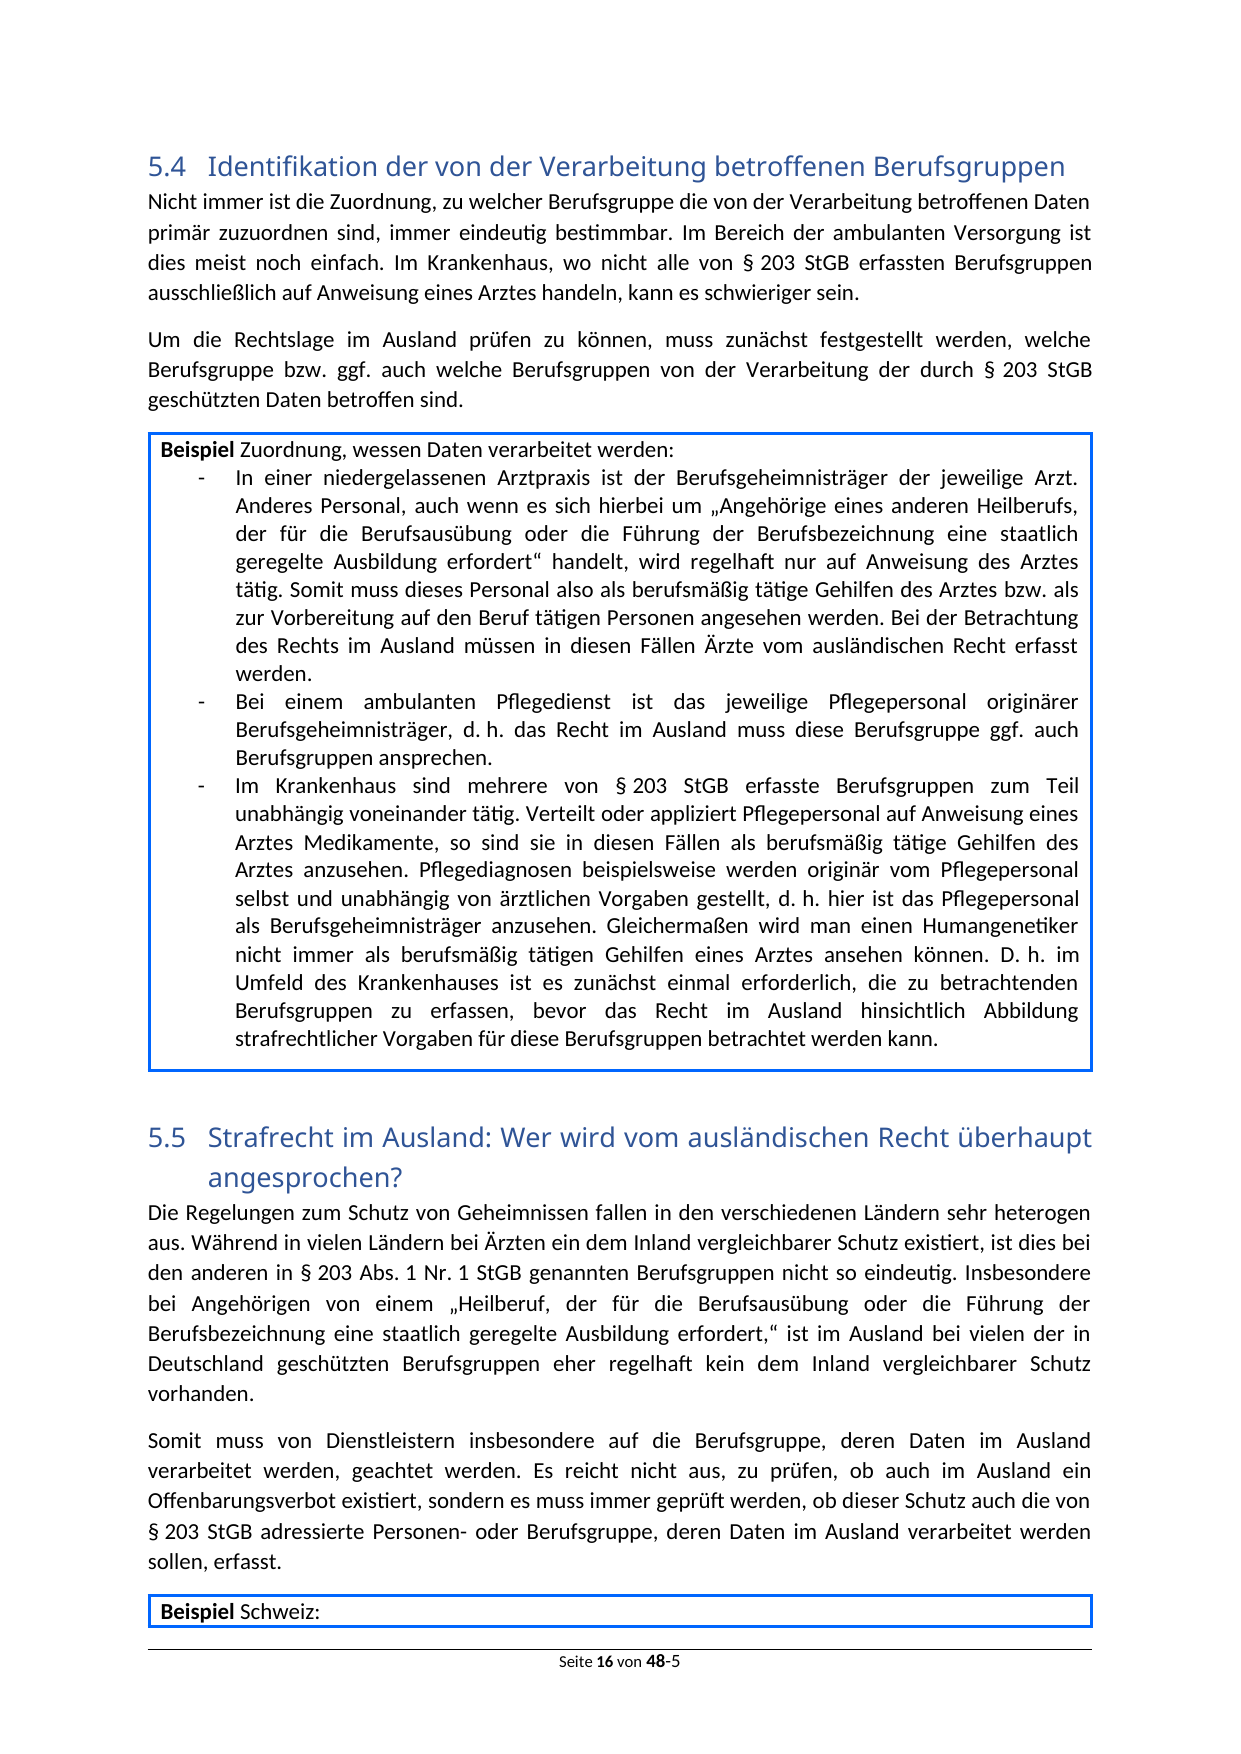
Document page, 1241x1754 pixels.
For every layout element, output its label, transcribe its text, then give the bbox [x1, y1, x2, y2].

subtitle Strafrecht im Ausland: Wer wird vom ausländischen Recht überhaupt angesprochen? [148, 1118, 1093, 1195]
subtitle Identifikation der von der Verarbeitung betroffenen Berufsgruppen [148, 148, 1093, 184]
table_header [151, 1597, 1090, 1625]
table_header Beispiel Zuordnung, wessen Daten verarbeitet werden: In einer niedergelassenen Arztpraxis ist der Berufsgeheimnisträger der jeweilige Arzt. Anderes Personal, auch wenn es sich hierbei um „Angehörige eines anderen Heilberufs, der für die Berufsausübung oder die Führung der Berufsbezeichnung eine staatlich geregelte Ausbildung erfordert“ handelt, wird regelhaft nur auf Anweisung des Arztes tätig. Somit muss dieses Personal also als berufsmäßig tätige Gehilfen des Arztes bzw. als zur Vorbereitung auf den Beruf tätigen Personen angesehen werden. Bei der Betrachtung des Rechts im Ausland müssen in diesen Fällen Ärzte vom ausländischen Recht erfasst werden. Bei einem ambulanten Pflegedienst ist das jeweilige Pflegepersonal originärer Berufsgeheimnisträger, d. h. das Recht im Ausland muss diese Berufsgruppe ggf. auch Berufsgruppen ansprechen. Im Krankenhaus sind mehrere von § 203 StGB erfasste Berufsgruppen zum Teil unabhängig voneinander tätig. Verteilt oder appliziert Pflegepersonal auf Anweisung eines Arztes Medikamente, so sind sie in diesen Fällen als berufsmäßig tätige Gehilfen des Arztes anzusehen. Pflegediagnosen beispielsweise werden originär vom Pflegepersonal selbst und unabhängig von ärztlichen Vorgaben gestellt, d. h. hier ist das Pflegepersonal als Berufsgeheimnisträger anzusehen. Gleichermaßen wird man einen Humangenetiker nicht immer als berufsmäßig tätigen Gehilfen eines Arztes ansehen können. D. h. im Umfeld des Krankenhauses ist es zunächst einmal erforderlich, die zu betrachtenden Berufsgruppen zu erfassen, bevor das Recht im Ausland hinsichtlich Abbildung strafrechtlicher Vorgaben für diese Berufsgruppen betrachtet werden kann. [151, 435, 1090, 1068]
text Nicht immer ist die Zuordnung, zu welcher Berufsgruppe die von der Verarbeitung betroffenen Daten primär zuzuordnen sind, immer eindeutig bestimmbar. Im Bereich der ambulanten Versorgung ist dies meist noch einfach. Im Krankenhaus, wo nicht alle von § 203 StGB erfassten Berufsgruppen ausschließlich auf Anweisung eines Arztes handeln, kann es schwieriger sein. [148, 187, 1093, 306]
text Um die Rechtslage im Ausland prüfen zu können, muss zunächst festgestellt werden, welche Berufsgruppe bzw. ggf. auch welche Berufsgruppen von der Verarbeitung der durch § 203 StGB geschützten Daten betroffen sind. [148, 325, 1093, 413]
text Somit muss von Dienstleistern insbesondere auf die Berufsgruppe, deren Daten im Ausland verarbeitet werden, geachtet werden. Es reicht nicht aus, zu prüfen, ob auch im Ausland ein Offenbarungsverbot existiert, sondern es muss immer geprüft werden, ob dieser Schutz auch die von § 203 StGB adressierte Personen- oder Berufsgruppe, deren Daten im Ausland verarbeitet werden sollen, erfasst. [148, 1426, 1093, 1575]
text Die Regelungen zum Schutz von Geheimnissen fallen in den verschiedenen Ländern sehr heterogen aus. Während in vielen Ländern bei Ärzten ein dem Inland vergleichbarer Schutz existiert, ist dies bei den anderen in § 203 Abs. 1 Nr. 1 StGB genannten Berufsgruppen nicht so eindeutig. Insbesondere bei Angehörigen von einem „Heilberuf, der für die Berufsausübung oder die Führung der Berufsbezeichnung eine staatlich geregelte Ausbildung erfordert,“ ist im Ausland bei vielen der in Deutschland geschützten Berufsgruppen eher regelhaft kein dem Inland vergleichbarer Schutz vorhanden. [148, 1198, 1093, 1407]
